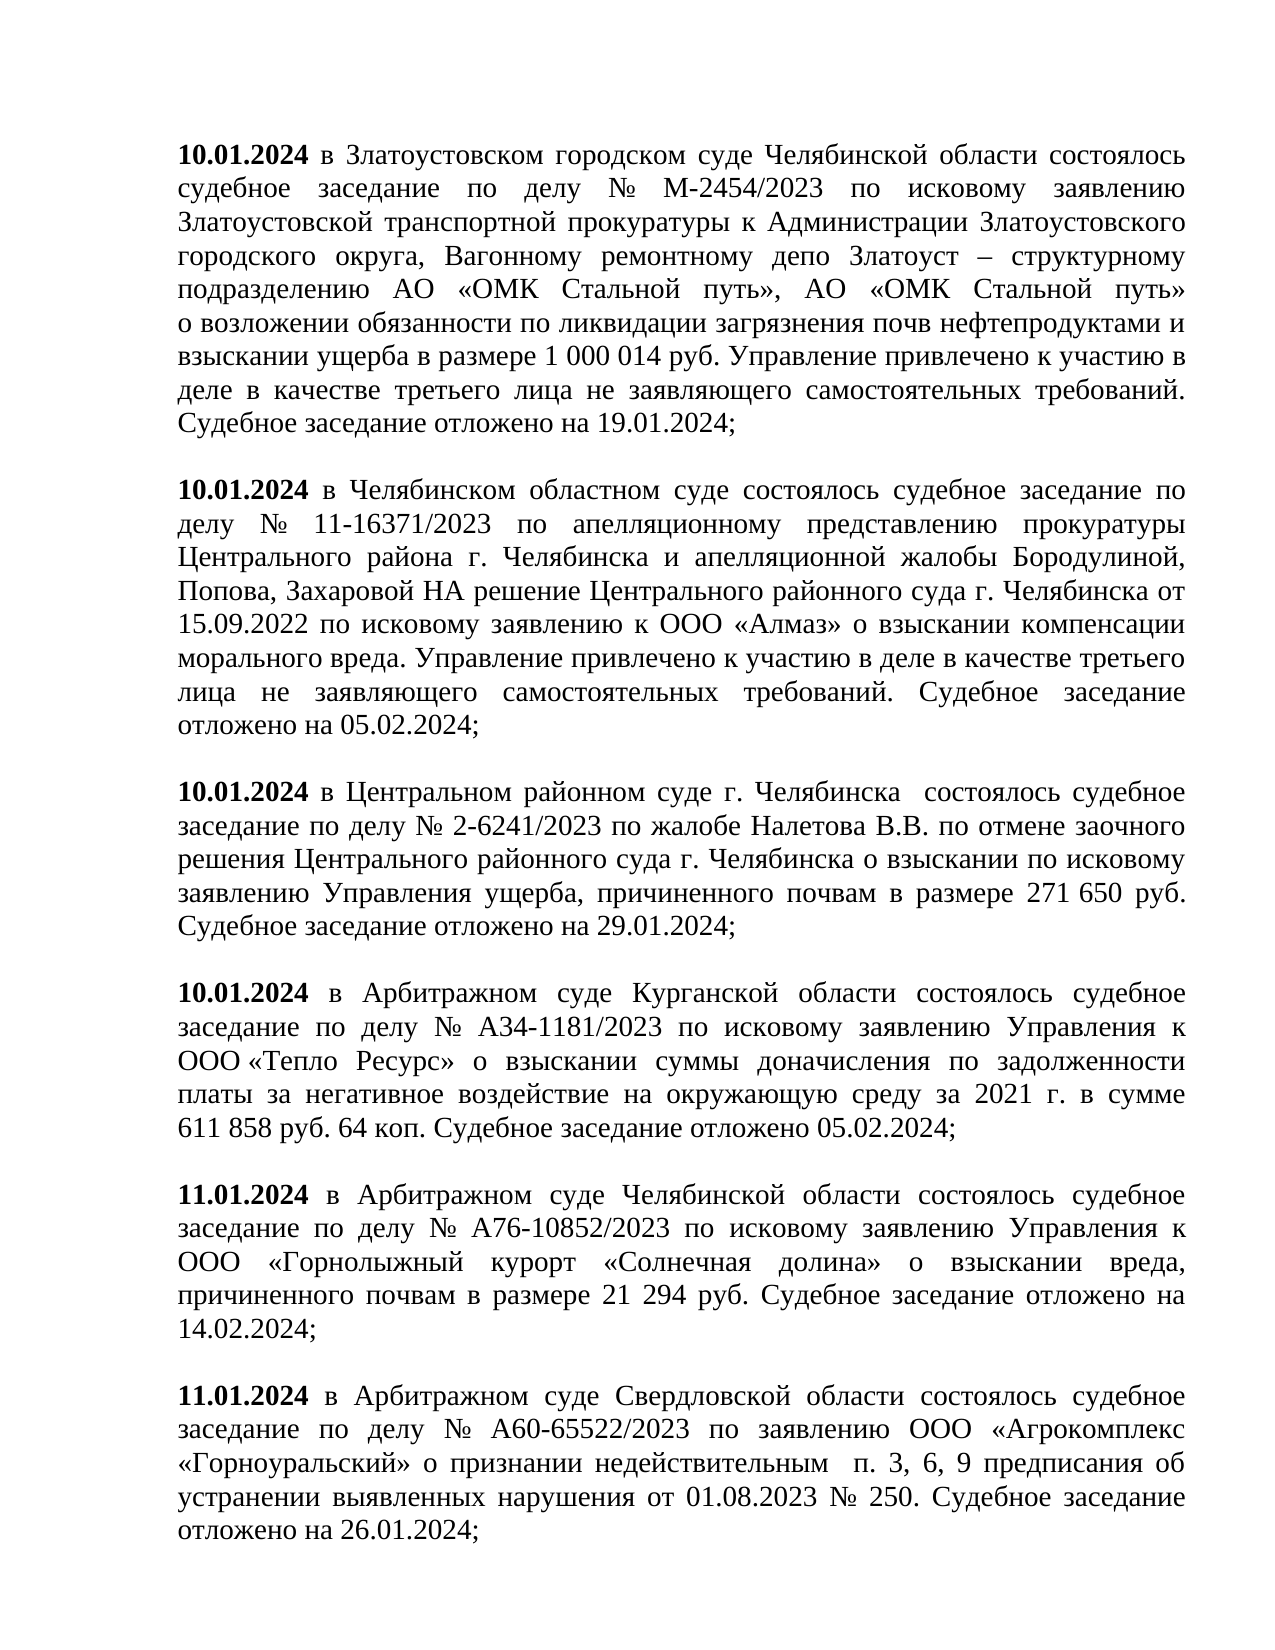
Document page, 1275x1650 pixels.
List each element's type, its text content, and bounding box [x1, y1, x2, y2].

text 10.01.2024 в Златоустовском городском суде Челябинской области состоялось судебное заседание по делу № М-2454/2023 по исковому заявлению Златоустовской транспортной прокуратуры к Администрации Златоустовского городского округа, Вагонному ремонтному депо Златоуст – структурному подразделению АО «ОМК Стальной путь», АО «ОМК Стальной путь» о возложении обязанности по ликвидации загрязнения почв нефтепродуктами и взыскании ущерба в размере 1 000 014 руб. Управление привлечено к участию в деле в качестве третьего лица не заявляющего самостоятельных требований. Судебное заседание отложено на 19.01.2024; [177, 137, 1186, 439]
text 11.01.2024 в Арбитражном суде Челябинской области состоялось судебное заседание по делу № А76-10852/2023 по исковому заявлению Управления к ООО «Горнолыжный курорт «Солнечная долина» о взыскании вреда, причиненного почвам в размере 21 294 руб. Судебное заседание отложено на 14.02.2024; [177, 1177, 1186, 1344]
text 10.01.2024 в Челябинском областном суде состоялось судебное заседание по делу № 11-16371/2023 по апелляционному представлению прокуратуры Центрального района г. Челябинска и апелляционной жалобы Бородулиной, Попова, Захаровой НА решение Центрального районного суда г. Челябинска от 15.09.2022 по исковому заявлению к ООО «Алмаз» о взыскании компенсации морального вреда. Управление привлечено к участию в деле в качестве третьего лица не заявляющего самостоятельных требований. Судебное заседание отложено на 05.02.2024; [177, 472, 1186, 741]
text 11.01.2024 в Арбитражном суде Свердловской области состоялось судебное заседание по делу № А60-65522/2023 по заявлению ООО «Агрокомплекс «Горноуральский» о признании недействительным п. 3, 6, 9 предписания об устранении выявленных нарушения от 01.08.2023 № 250. Судебное заседание отложено на 26.01.2024; [177, 1378, 1186, 1546]
text 10.01.2024 в Арбитражном суде Курганской области состоялось судебное заседание по делу № А34-1181/2023 по исковому заявлению Управления к ООО «Тепло Ресурс» о взыскании суммы доначисления по задолженности платы за негативное воздействие на окружающую среду за 2021 г. в сумме 611 858 руб. 64 коп. Судебное заседание отложено 05.02.2024; [177, 976, 1186, 1143]
text 10.01.2024 в Центральном районном суде г. Челябинска состоялось судебное заседание по делу № 2-6241/2023 по жалобе Налетова В.В. по отмене заочного решения Центрального районного суда г. Челябинска о взыскании по исковому заявлению Управления ущерба, причиненного почвам в размере 271 650 руб. Судебное заседание отложено на 29.01.2024; [177, 774, 1186, 942]
